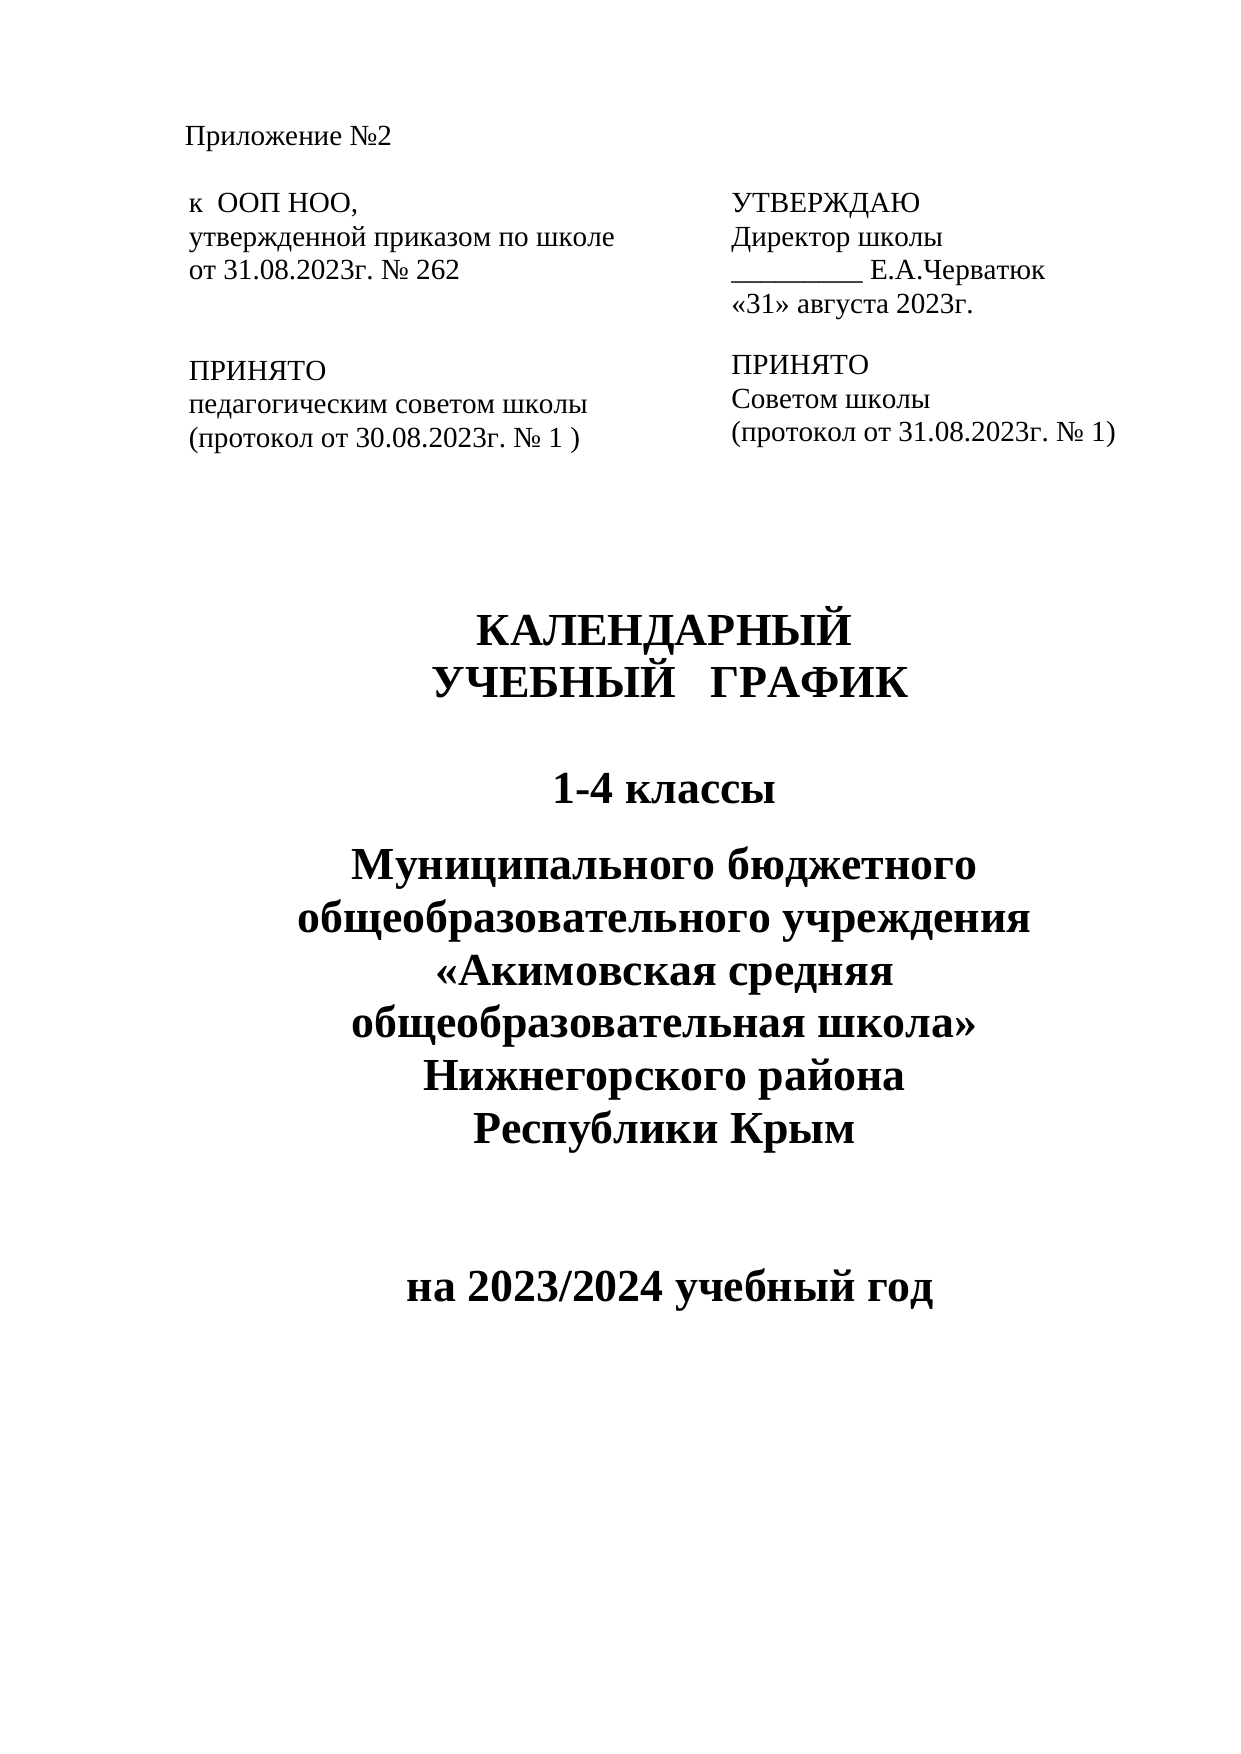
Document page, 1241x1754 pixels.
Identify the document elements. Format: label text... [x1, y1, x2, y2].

text «Акимовская средняя [177, 942, 1152, 995]
table_header к ООП НОО, утвержденной приказом по школе от 31.08.2023г. № 262 [177, 185, 720, 319]
text УЧЕБНЫЙ ГРАФИК [177, 655, 1152, 707]
text Республики Крым [177, 1101, 1152, 1153]
text Нижнегорского района [177, 1048, 1152, 1101]
table_header УТВЕРЖДАЮ Директор школы _________ Е.А.Черватюк «31» августа 2023г. [720, 185, 1240, 319]
text 1-4 классы [177, 760, 1152, 813]
table_cell ПРИНЯТО Советом школы (протокол от 31.08.2023г. № 1) [720, 319, 1240, 487]
text Муниципального бюджетного общеобразовательного учреждения [177, 837, 1152, 942]
text Приложение №2 [177, 118, 1152, 152]
text общеобразовательная школа» [177, 995, 1152, 1048]
text на 2023/2024 учебный год [177, 1259, 1152, 1311]
text КАЛЕНДАРНЫЙ [177, 602, 1152, 655]
table_cell ПРИНЯТО педагогическим советом школы (протокол от 30.08.2023г. № 1 ) [177, 319, 720, 487]
